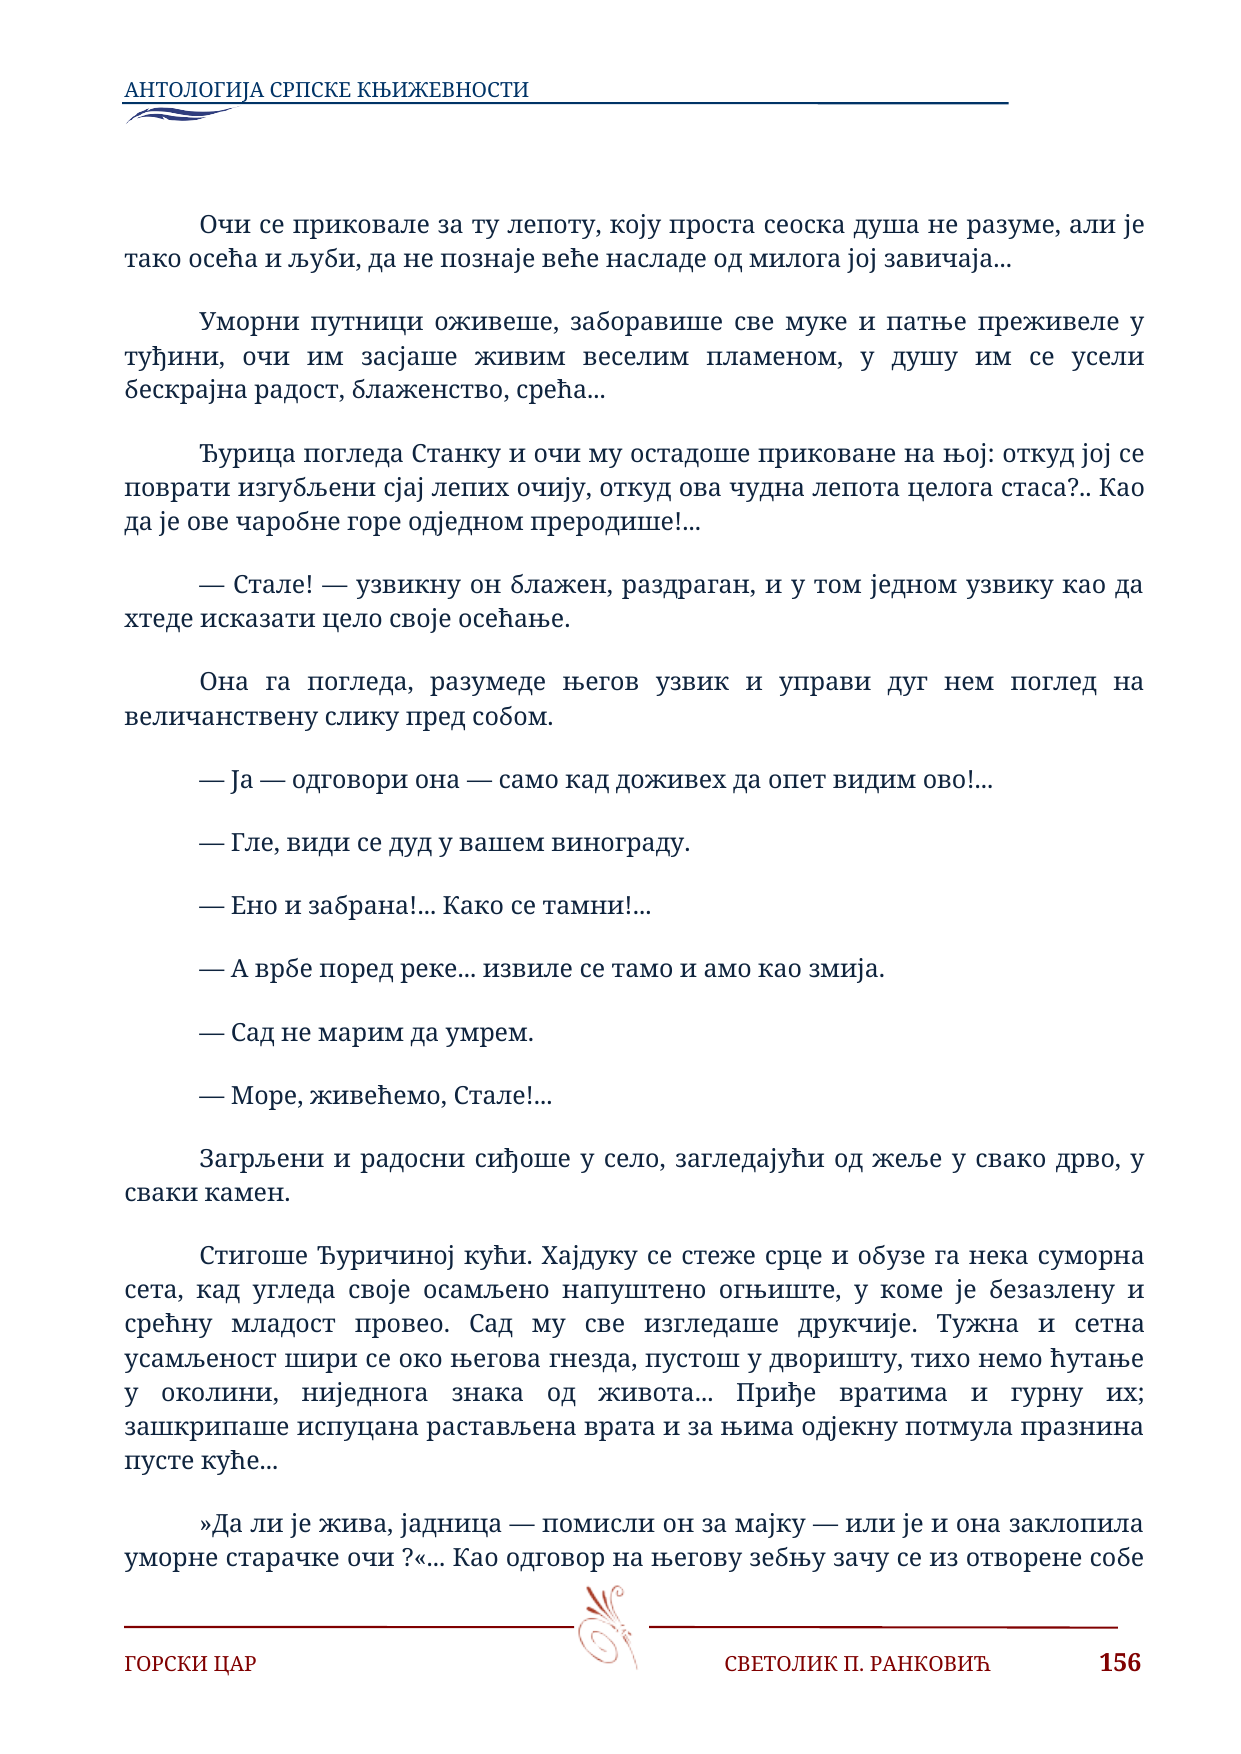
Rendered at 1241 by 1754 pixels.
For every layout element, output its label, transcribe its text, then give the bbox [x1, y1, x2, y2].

text Ђурица погледа Станку и очи му остадоше приковане на њој: откуд јој се поврати изгубљени сјај лепих очију, откуд ова чудна лепота целога стаса?.. Као да је ове чаробне горе одједном преродише!... [124, 435, 1146, 538]
text — Стале! — узвикну он блажен, раздраган, и у том једном узвику као да хтеде исказати цело своје осећање. [124, 567, 1146, 635]
text — А врбе поред реке... извиле се тамо и амо као змија. [124, 951, 1146, 985]
text Она га погледа, разумеде његов узвик и управи дуг нем поглед на величанствену слику пред собом. [124, 664, 1146, 732]
text — Ја — одговори она — само кад доживех да опет видим ово!... [124, 761, 1146, 795]
text — Море, живећемо, Стале!... [124, 1077, 1146, 1112]
text Очи се приковале за ту лепоту, коју проста сеоска душа не разуме, али је тако осећа и љуби, да не познаје веће насладе од милога јој завичаја... [124, 207, 1146, 275]
text Уморни путници оживеше, заборавише све муке и патње преживеле у туђини, очи им засјаше живим веселим пламеном, у душу им се усели бескрајна радост, блаженство, срећа... [124, 304, 1146, 406]
text Стигоше Ђуричиној кући. Хајдуку се стеже срце и обузе га нека суморна сета, кад угледа своје осамљено напуштено огњиште, у коме је безазлену и срећну младост провео. Сад му све изгледаше друкчије. Тужна и сетна усамљеност шири се око његова гнезда, пустош у дворишту, тихо немо ћутање у околини, ниједнога знака од живота... Приђе вратима и гурну их; зашкрипаше испуцана растављена врата и за њима одјекну потмула празнина пусте куће... [124, 1238, 1146, 1476]
text — Сад не марим да умрем. [124, 1014, 1146, 1048]
text — Гле, види се дуд у вашем винограду. [124, 824, 1146, 859]
text — Ено и забрана!... Како се тамни!... [124, 888, 1146, 922]
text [124, 1506, 1146, 1574]
text Загрљени и радосни сиђоше у село, загледајући од жеље у свако дрво, у сваки камен. [124, 1141, 1146, 1209]
